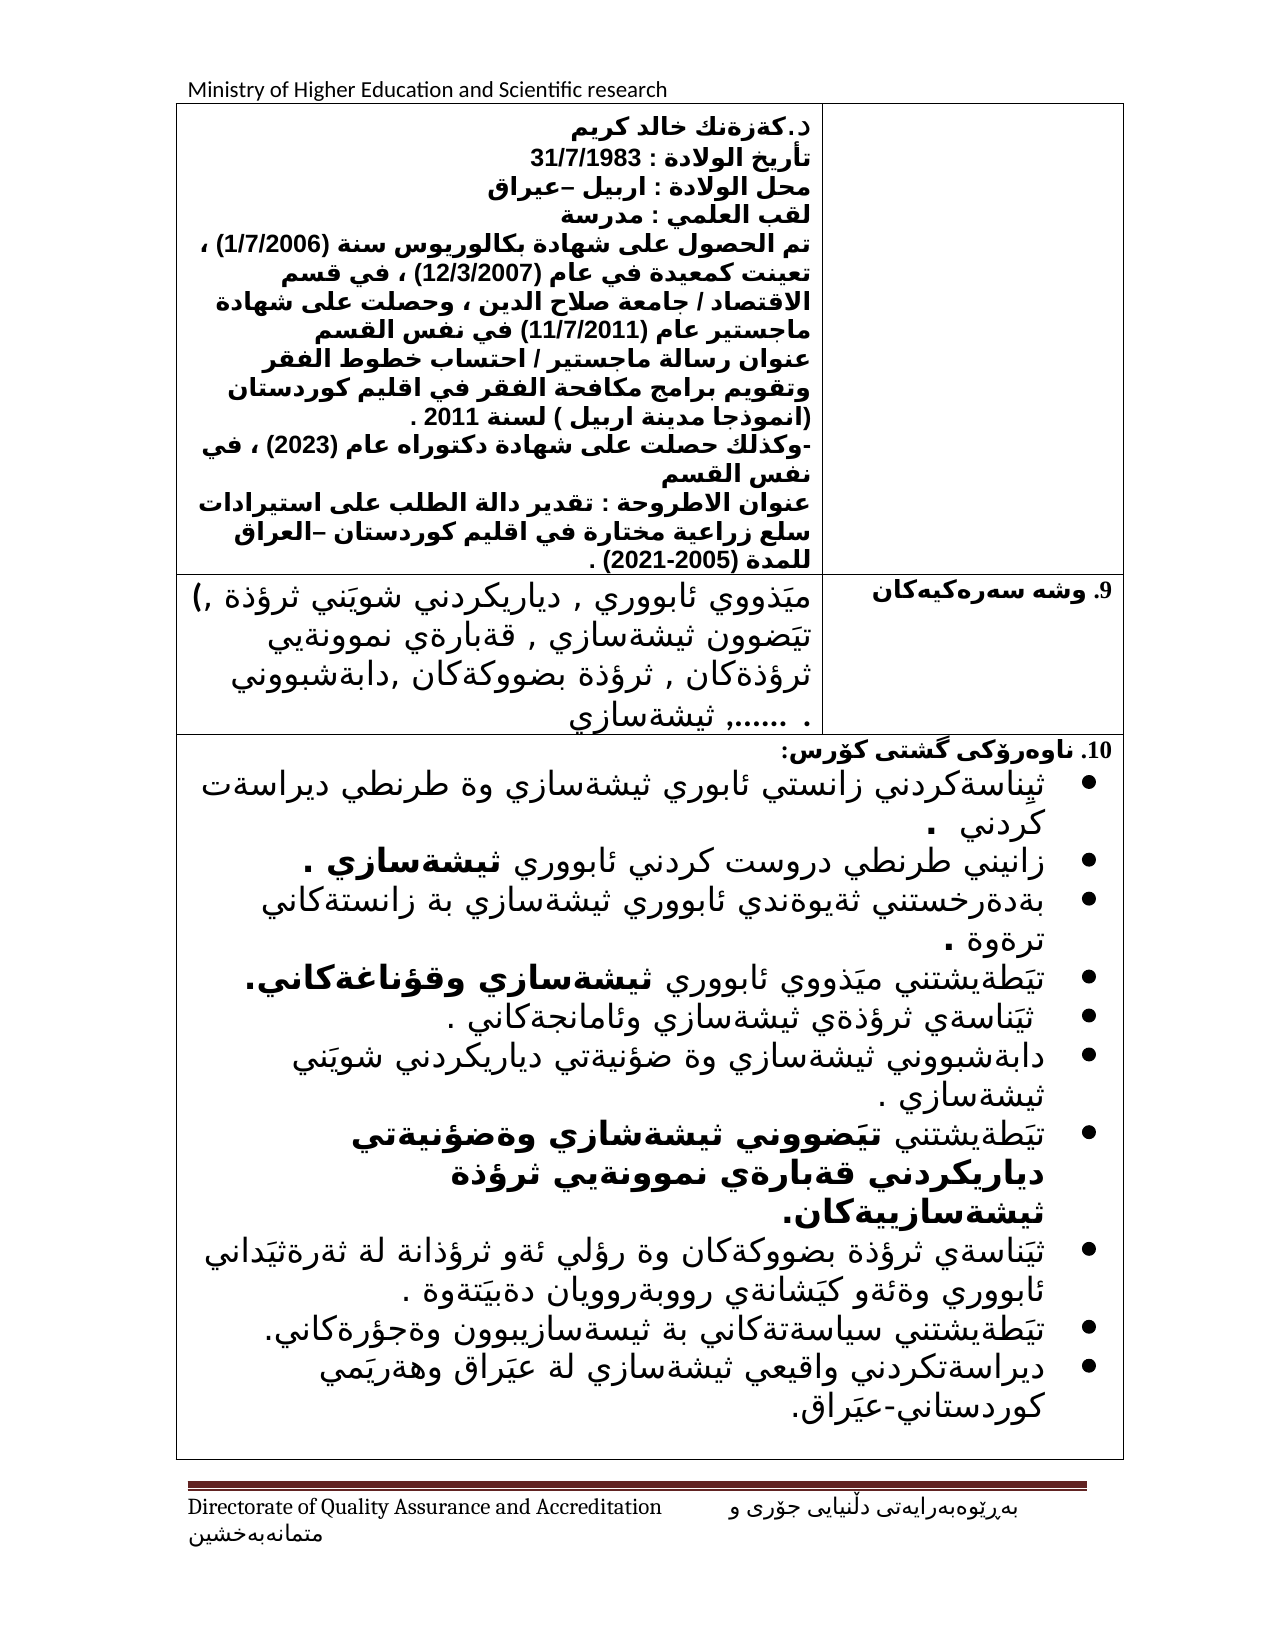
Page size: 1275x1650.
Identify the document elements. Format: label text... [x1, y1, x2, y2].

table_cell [823, 104, 1123, 574]
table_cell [177, 104, 822, 574]
table_cell 9. وشە سەرەکیەکان [823, 575, 1123, 734]
table_cell 10. ناوەرۆکی گشتی کۆرس: ثيِناسةكردني زانستي ئابوري ثيشةسازي وة طرنطي ديراسةت كردني . زانيني طرنطي دروست كردني ئابووري ثيشةسازي . بةدةرخستني ثةيوةندي ئابووري ثيشةسازي بة زانستةكاني ترةوة . تيَطةيشتني ميَذووي ئابووري ثيشةسازي وقؤناغةكاني. ثيَناسةي ثرؤذةي ثيشةسازي وئامانجةكاني . دابةشبووني ثيشةسازي وة ضؤنيةتي دياريكردني شويَني ثيشةسازي . تيَطةيشتني تيَضووني ثيشةشازي وةضؤنيةتي دياريكردني قةبارةي نموونةيي ثرؤذة ثيشةسازييةكان. ثيَناسةي ثرؤذة بضووكةكان وة رؤلي ئةو ثرؤذانة لة ثةرةثيَداني ئابووري وةئةو كيَشانةي رووبةروويان دةبيَتةوة . تيَطةيشتني سياسةتةكاني بة ثيسةسازيبوون وةجؤرةكاني. ديراسةتكردني واقيعي ثيشةسازي لة عيَراق وهةريَمي كوردستاني-عيَراق. [177, 735, 1123, 1459]
table_cell (ميَذووي ئابووري , دياريكردني شويَني ثرؤذة , تيَضوون ثيشةسازي , قةبارةي نموونةيي ثرؤذةكان , ثرؤذة بضووكةكان ,دابةشبووني ثيشةسازي ,...... . [177, 575, 822, 734]
